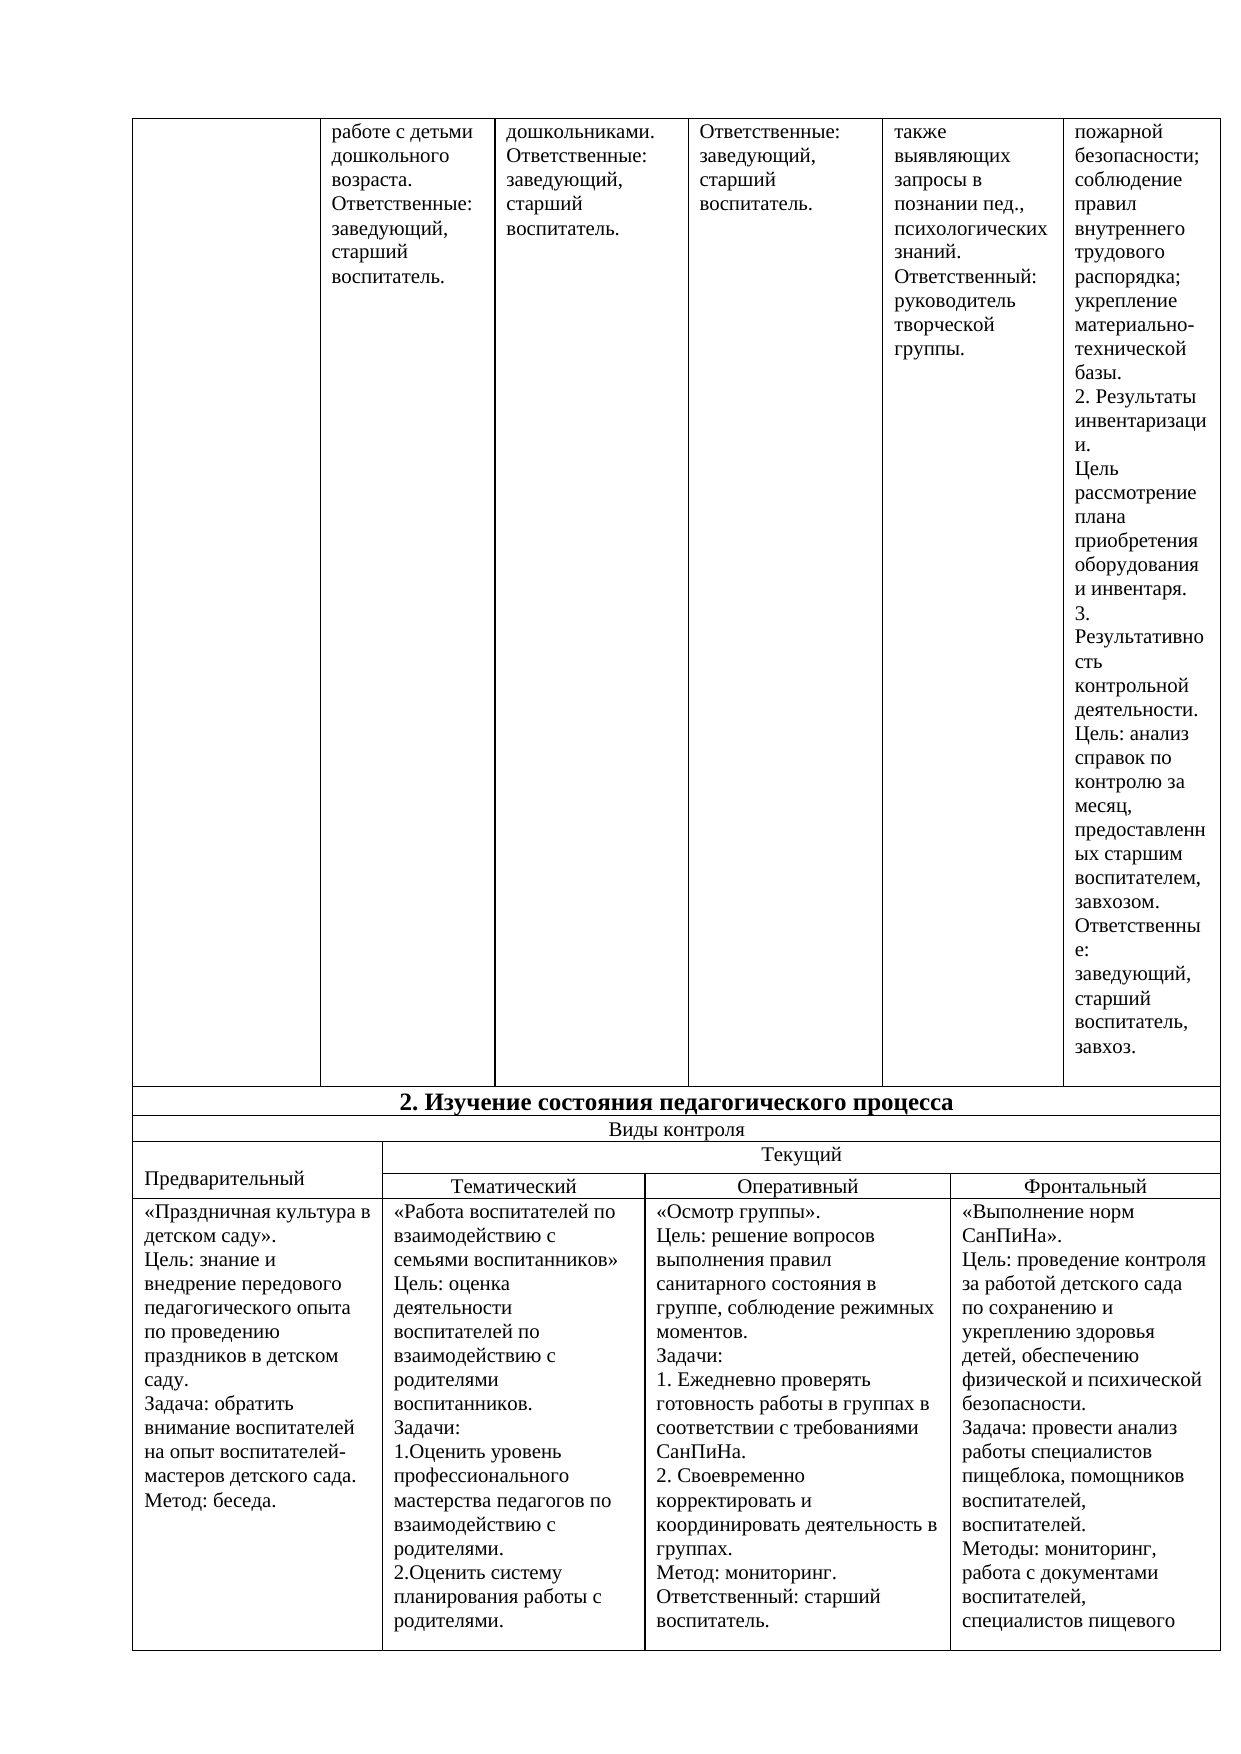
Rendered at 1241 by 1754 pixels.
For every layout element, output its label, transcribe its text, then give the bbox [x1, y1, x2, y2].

table_cell Фронтальный [951, 1174, 1220, 1198]
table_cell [951, 1199, 1220, 1649]
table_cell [1064, 119, 1220, 1086]
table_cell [133, 1199, 382, 1649]
table_cell Тематический [383, 1174, 644, 1198]
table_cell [496, 119, 688, 1086]
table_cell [883, 119, 1063, 1086]
table_cell 2. Изучение состояния педагогического процесса [133, 1087, 1220, 1115]
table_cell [646, 1199, 950, 1649]
table_cell Предварительный [133, 1142, 382, 1198]
table_cell Текущий [383, 1142, 1220, 1173]
table_cell Виды контроля [133, 1116, 1220, 1141]
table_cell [689, 119, 882, 1086]
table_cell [383, 1199, 644, 1649]
table_cell Оперативный [646, 1174, 950, 1198]
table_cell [321, 119, 494, 1086]
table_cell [133, 119, 320, 1086]
